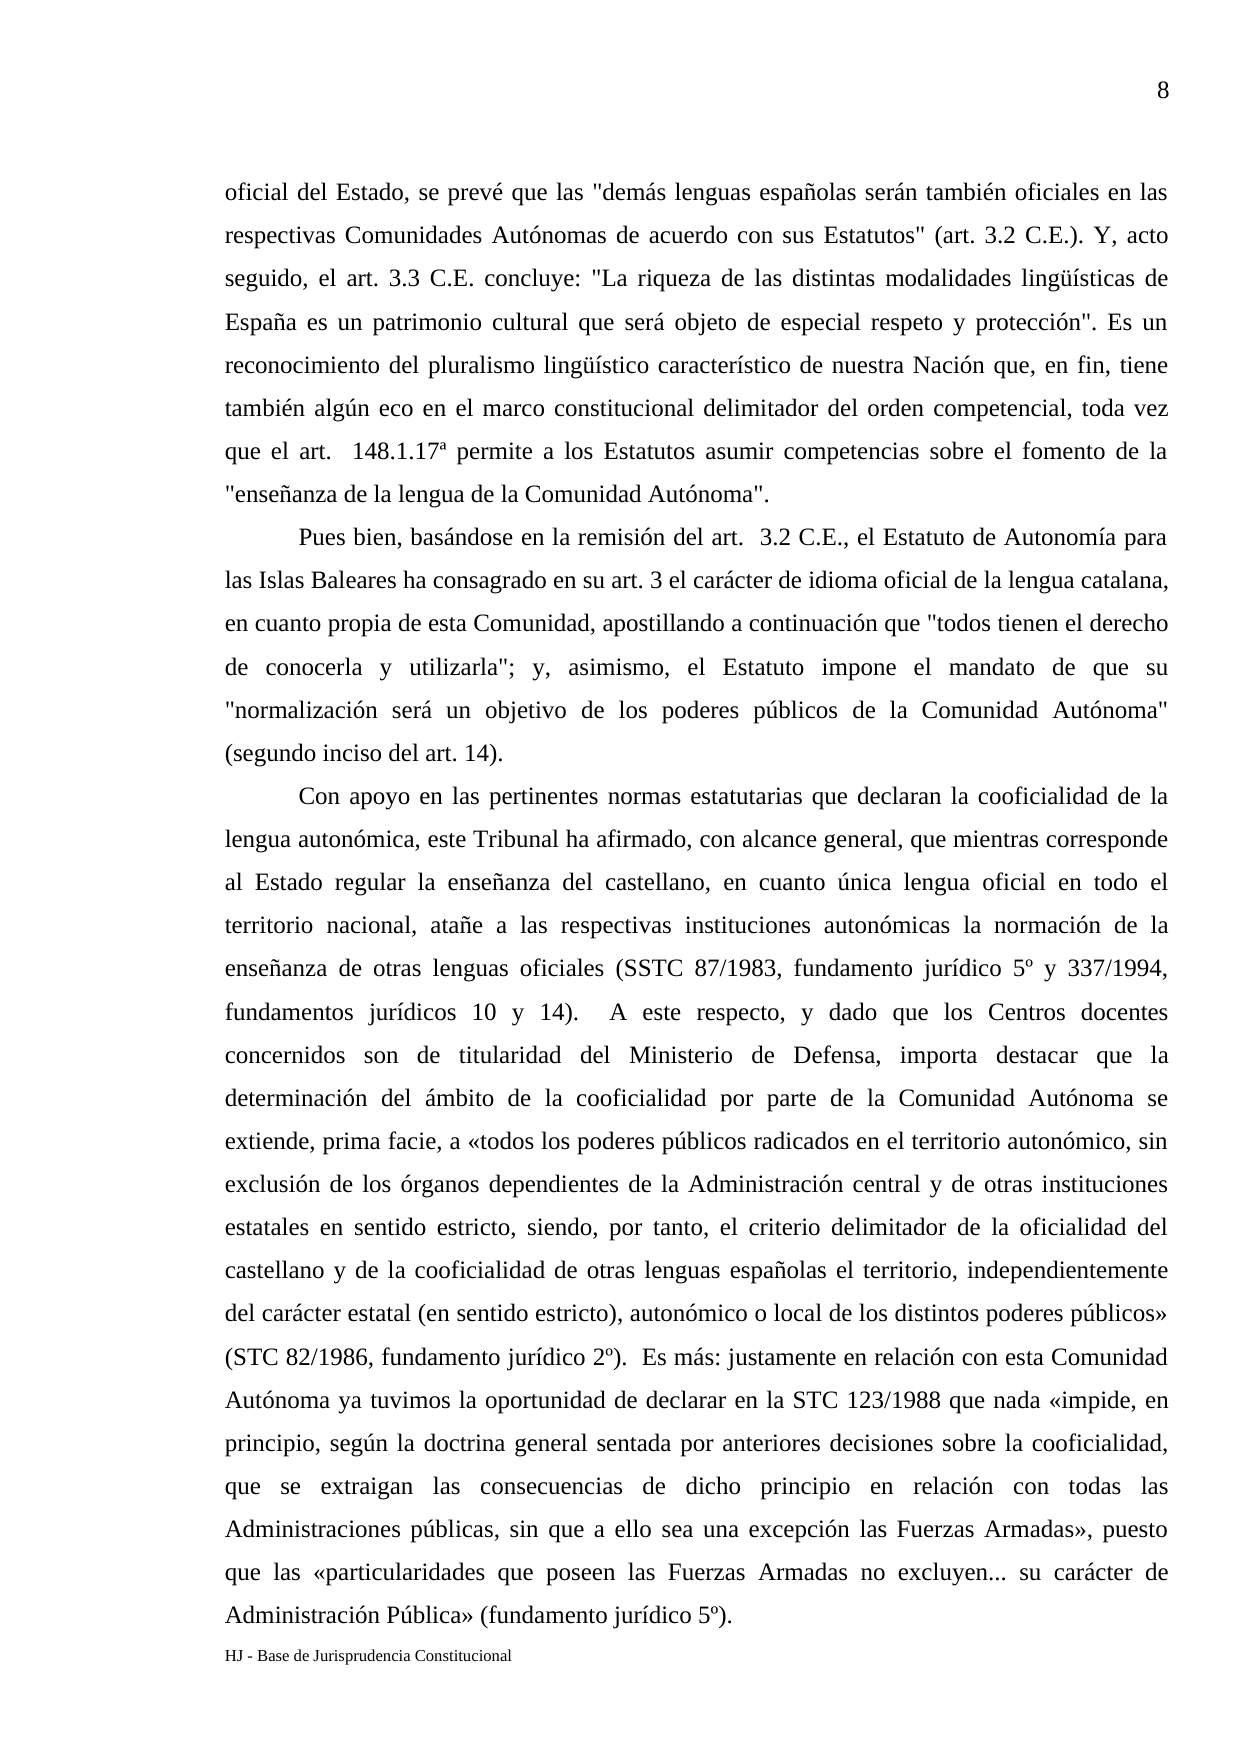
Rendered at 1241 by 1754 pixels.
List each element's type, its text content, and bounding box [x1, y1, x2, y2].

text Con apoyo en las pertinentes normas estatutarias que declaran la cooficialidad de la lengua autonómica, este Tribunal ha afirmado, con alcance general, que mientras corresponde al Estado regular la enseñanza del castellano, en cuanto única lengua oficial en todo el territorio nacional, atañe a las respectivas instituciones autonómicas la normación de la enseñanza de otras lenguas oficiales (SSTC 87/1983, fundamento jurídico 5º y 337/1994, fundamentos jurídicos 10 y 14). A este respecto, y dado que los Centros docentes concernidos son de titularidad del Ministerio de Defensa, importa destacar que la determinación del ámbito de la cooficialidad por parte de la Comunidad Autónoma se extiende, prima facie, a «todos los poderes públicos radicados en el territorio autonómico, sin exclusión de los órganos dependientes de la Administración central y de otras instituciones estatales en sentido estricto, siendo, por tanto, el criterio delimitador de la oficialidad del castellano y de la cooficialidad de otras lenguas españolas el territorio, independientemente del carácter estatal (en sentido estricto), autonómico o local de los distintos poderes públicos» (STC 82/1986, fundamento jurídico 2º). Es más: justamente en relación con esta Comunidad Autónoma ya tuvimos la oportunidad de declarar en la STC 123/1988 que nada «impide, en principio, según la doctrina general sentada por anteriores decisiones sobre la cooficialidad, que se extraigan las consecuencias de dicho principio en relación con todas las Administraciones públicas, sin que a ello sea una excepción las Fuerzas Armadas», puesto que las «particularidades que poseen las Fuerzas Armadas no excluyen... su carácter de Administración Pública» (fundamento jurídico 5º). [224, 781, 1169, 1629]
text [224, 177, 1169, 508]
text Pues bien, basándose en la remisión del art. 3.2 C.E., el Estatuto de Autonomía para las Islas Baleares ha consagrado en su art. 3 el carácter de idioma oficial de la lengua catalana, en cuanto propia de esta Comunidad, apostillando a continuación que "todos tienen el derecho de conocerla y utilizarla"; y, asimismo, el Estatuto impone el mandato de que su "normalización será un objetivo de los poderes públicos de la Comunidad Autónoma" (segundo inciso del art. 14). [224, 522, 1169, 767]
